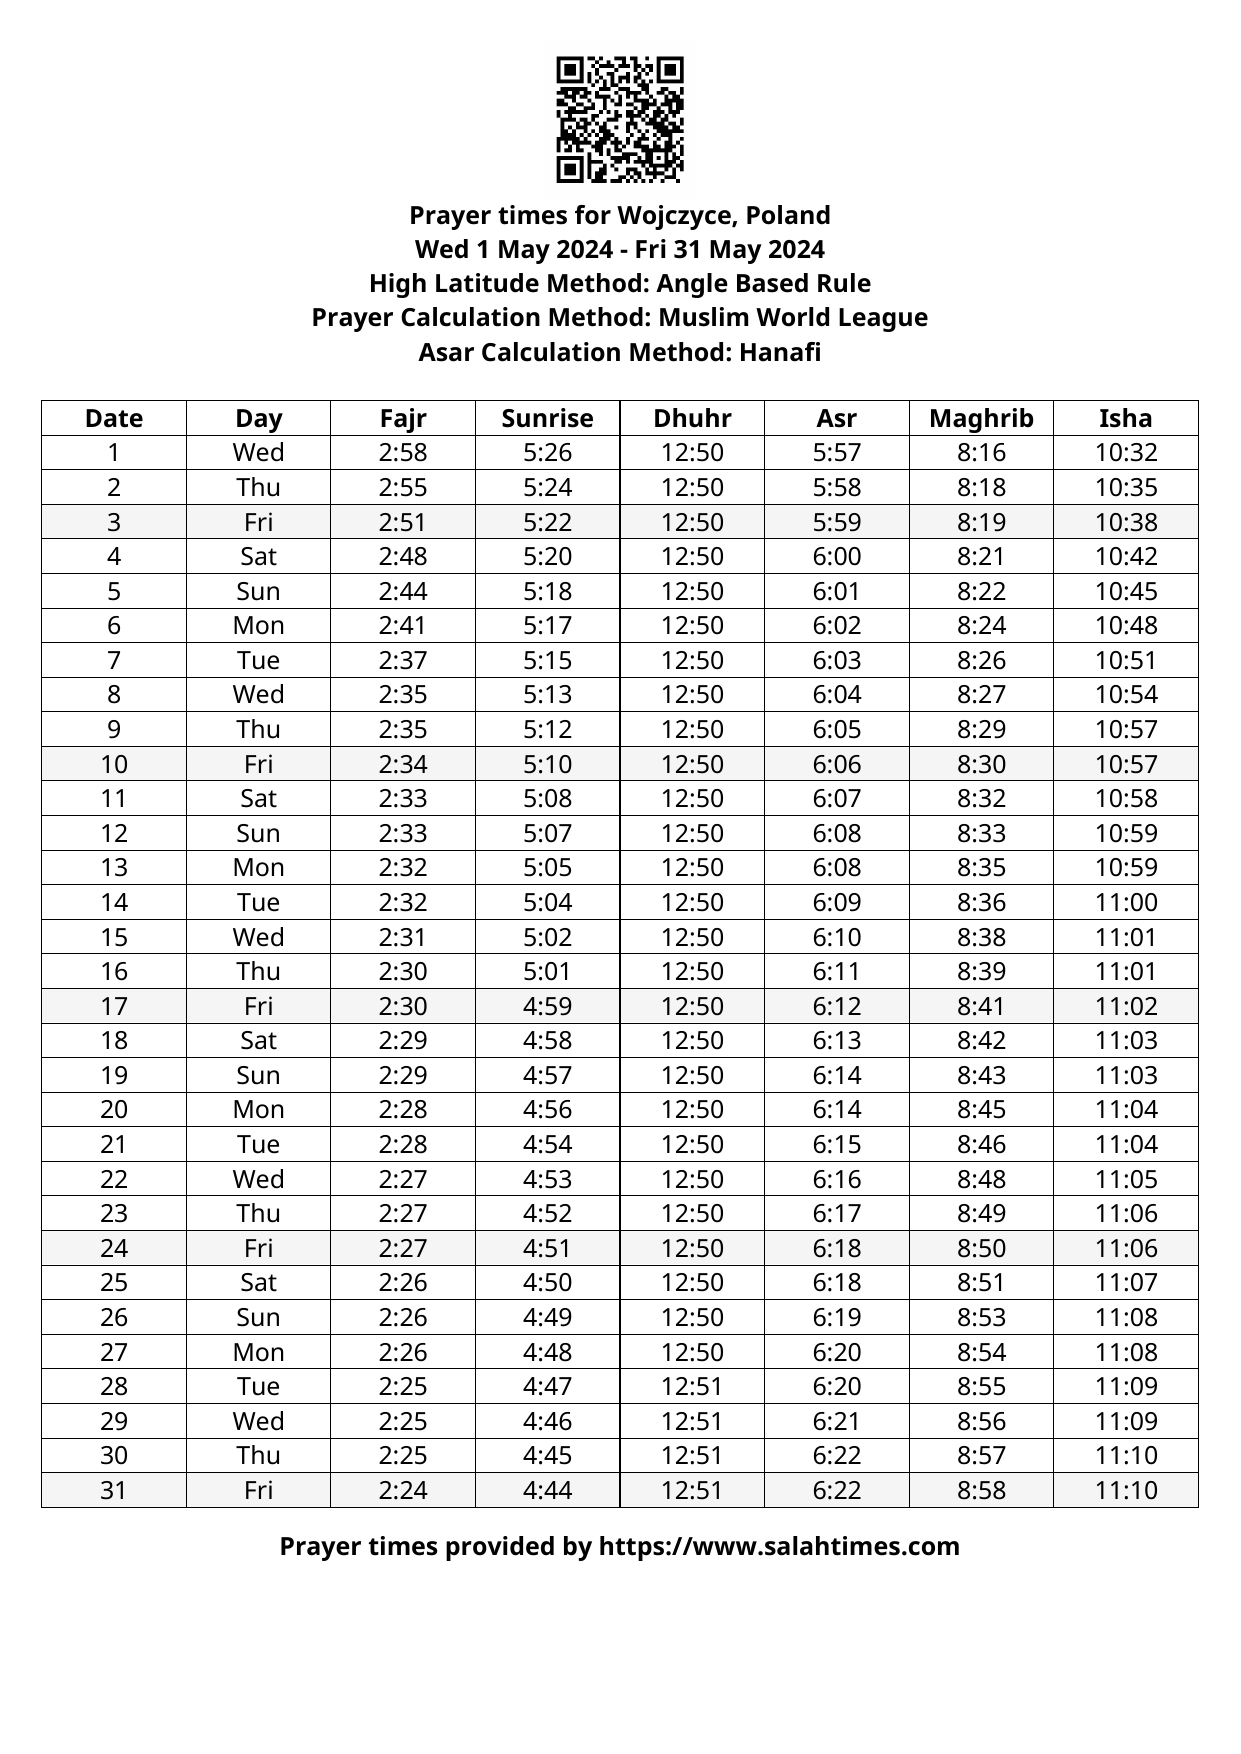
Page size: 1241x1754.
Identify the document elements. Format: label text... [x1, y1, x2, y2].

table_cell 2:29 [331, 1024, 475, 1057]
table_cell 2:33 [331, 816, 475, 849]
table_cell 2:30 [331, 954, 475, 988]
table_cell 2:26 [331, 1300, 475, 1334]
text High Latitude Method: Angle Based Rule [42, 266, 1198, 300]
table_cell 10:42 [1054, 539, 1198, 573]
table_cell 12:50 [621, 1196, 764, 1230]
table_cell 5:12 [476, 712, 619, 746]
table_cell 11:10 [1054, 1473, 1198, 1507]
table_cell 4:53 [476, 1162, 619, 1195]
table_cell 20 [42, 1093, 186, 1126]
table_cell 2:24 [331, 1473, 475, 1507]
table_cell 6:21 [765, 1404, 909, 1437]
table_cell 11:06 [1054, 1231, 1198, 1264]
text Asar Calculation Method: Hanafi [42, 334, 1198, 368]
table_cell 6:14 [765, 1058, 909, 1092]
table_cell 12:51 [621, 1439, 764, 1472]
table_cell Sat [187, 1266, 330, 1299]
table_cell 2:51 [331, 505, 475, 538]
table_cell 10 [42, 747, 186, 780]
table_cell 6:15 [765, 1127, 909, 1161]
table_cell 10:57 [1054, 712, 1198, 746]
table_cell 6:22 [765, 1439, 909, 1472]
table_cell 4:54 [476, 1127, 619, 1161]
table_cell 10:59 [1054, 816, 1198, 849]
table_cell 4:49 [476, 1300, 619, 1334]
table_cell 5:04 [476, 885, 619, 919]
table_cell 8:50 [910, 1231, 1053, 1264]
table_cell Sun [187, 1300, 330, 1334]
table_cell 5:18 [476, 574, 619, 607]
table_cell 8:41 [910, 989, 1053, 1022]
table_cell 10:57 [1054, 747, 1198, 780]
text Wed 1 May 2024 - Fri 31 May 2024 [42, 232, 1198, 266]
table_cell 12:50 [621, 885, 764, 919]
table_cell 12 [42, 816, 186, 849]
table_cell 2:28 [331, 1127, 475, 1161]
table_cell Fri [187, 505, 330, 538]
table_cell 8:51 [910, 1266, 1053, 1299]
table_cell 12:50 [621, 1093, 764, 1126]
table_cell 2:32 [331, 885, 475, 919]
table_cell 2:55 [331, 470, 475, 504]
table_cell 12:50 [621, 643, 764, 677]
table_cell Wed [187, 1162, 330, 1195]
table_cell Mon [187, 1335, 330, 1368]
table_cell 4:46 [476, 1404, 619, 1437]
table_cell 11:08 [1054, 1335, 1198, 1368]
table_cell 12:50 [621, 816, 764, 849]
table_cell 2:48 [331, 539, 475, 573]
table_cell 11:09 [1054, 1369, 1198, 1403]
table_cell 5:17 [476, 609, 619, 642]
table_cell 4:59 [476, 989, 619, 1022]
table_cell Fri [187, 1473, 330, 1507]
table_cell 6:06 [765, 747, 909, 780]
table_cell Thu [187, 954, 330, 988]
table_cell 13 [42, 851, 186, 884]
table_cell 2 [42, 470, 186, 504]
picture [542, 41, 699, 198]
table_cell 8:55 [910, 1369, 1053, 1403]
table_cell 4:52 [476, 1196, 619, 1230]
table_cell 8:42 [910, 1024, 1053, 1057]
table_cell 10:58 [1054, 781, 1198, 815]
table_header Maghrib [910, 401, 1053, 434]
table_cell 11:03 [1054, 1058, 1198, 1092]
table_cell 6:01 [765, 574, 909, 607]
table_cell 12:50 [621, 539, 764, 573]
table_cell 2:44 [331, 574, 475, 607]
table_cell Thu [187, 1196, 330, 1230]
table_cell 5:02 [476, 920, 619, 953]
table_cell 12:50 [621, 1058, 764, 1092]
table_cell 4:56 [476, 1093, 619, 1126]
table_cell Sat [187, 539, 330, 573]
table_cell 8:54 [910, 1335, 1053, 1368]
table_cell 8:38 [910, 920, 1053, 953]
table_cell 8:18 [910, 470, 1053, 504]
table_cell 4:58 [476, 1024, 619, 1057]
table_cell 5 [42, 574, 186, 607]
table_cell 12:51 [621, 1369, 764, 1403]
text Prayer times provided by https://www.salahtimes.com [42, 1528, 1198, 1563]
table_cell 8 [42, 678, 186, 711]
table_cell 8:56 [910, 1404, 1053, 1437]
table_cell 12:50 [621, 505, 764, 538]
table_cell 6:08 [765, 851, 909, 884]
table_cell 21 [42, 1127, 186, 1161]
table_cell 2:26 [331, 1335, 475, 1368]
table_cell 2:35 [331, 678, 475, 711]
table_header Day [187, 401, 330, 434]
table_cell 27 [42, 1335, 186, 1368]
table_cell Tue [187, 885, 330, 919]
table_cell 11:06 [1054, 1196, 1198, 1230]
table_cell 10:32 [1054, 436, 1198, 469]
table_cell 6:18 [765, 1266, 909, 1299]
table_cell 2:28 [331, 1093, 475, 1126]
table_cell Wed [187, 920, 330, 953]
table_cell 10:51 [1054, 643, 1198, 677]
table_cell 6:11 [765, 954, 909, 988]
table_cell 8:43 [910, 1058, 1053, 1092]
table_cell 11:05 [1054, 1162, 1198, 1195]
table_cell 10:35 [1054, 470, 1198, 504]
table_cell 12:50 [621, 851, 764, 884]
table_cell 12:50 [621, 1300, 764, 1334]
table_cell 2:26 [331, 1266, 475, 1299]
table_cell 2:34 [331, 747, 475, 780]
table_cell 5:24 [476, 470, 619, 504]
table_cell 9 [42, 712, 186, 746]
table_cell Sun [187, 816, 330, 849]
table_cell 11:04 [1054, 1093, 1198, 1126]
table_cell 4:44 [476, 1473, 619, 1507]
table_cell 25 [42, 1266, 186, 1299]
table_cell 6:22 [765, 1473, 909, 1507]
table_cell 12:50 [621, 470, 764, 504]
table_cell 8:22 [910, 574, 1053, 607]
table_cell 12:50 [621, 920, 764, 953]
table_cell 6 [42, 609, 186, 642]
table_cell 30 [42, 1439, 186, 1472]
table_cell 2:41 [331, 609, 475, 642]
table_cell 11:09 [1054, 1404, 1198, 1437]
table_cell Fri [187, 747, 330, 780]
table_cell 5:58 [765, 470, 909, 504]
table_cell 6:02 [765, 609, 909, 642]
table_cell 5:15 [476, 643, 619, 677]
table_cell 2:25 [331, 1369, 475, 1403]
table_cell 10:45 [1054, 574, 1198, 607]
table_cell Tue [187, 1127, 330, 1161]
table_cell 17 [42, 989, 186, 1022]
table_cell 18 [42, 1024, 186, 1057]
table_cell 6:17 [765, 1196, 909, 1230]
table_cell 5:57 [765, 436, 909, 469]
table_cell 24 [42, 1231, 186, 1264]
table_cell 5:10 [476, 747, 619, 780]
table_cell 2:27 [331, 1196, 475, 1230]
table_header Date [42, 401, 186, 434]
table_cell 15 [42, 920, 186, 953]
table_cell 19 [42, 1058, 186, 1092]
table_cell 22 [42, 1162, 186, 1195]
table_cell Fri [187, 1231, 330, 1264]
table_cell 2:31 [331, 920, 475, 953]
table_cell 11:10 [1054, 1439, 1198, 1472]
table_cell 6:03 [765, 643, 909, 677]
table_cell 6:16 [765, 1162, 909, 1195]
table_cell 8:48 [910, 1162, 1053, 1195]
table_cell 4:45 [476, 1439, 619, 1472]
table_cell 12:50 [621, 1162, 764, 1195]
table_cell Tue [187, 643, 330, 677]
table_cell 2:27 [331, 1162, 475, 1195]
table_cell 5:13 [476, 678, 619, 711]
text Prayer times for Wojczyce, Poland [42, 198, 1198, 232]
table_cell 6:13 [765, 1024, 909, 1057]
table_cell 8:16 [910, 436, 1053, 469]
table_cell 6:12 [765, 989, 909, 1022]
table_cell 12:50 [621, 747, 764, 780]
table_cell 6:14 [765, 1093, 909, 1126]
table_cell 12:50 [621, 1335, 764, 1368]
table_cell 8:26 [910, 643, 1053, 677]
table_cell 10:48 [1054, 609, 1198, 642]
table_cell 16 [42, 954, 186, 988]
table_cell 8:24 [910, 609, 1053, 642]
table_cell 8:49 [910, 1196, 1053, 1230]
table_cell Wed [187, 436, 330, 469]
table_cell 12:50 [621, 609, 764, 642]
table_cell 8:19 [910, 505, 1053, 538]
table_cell 2:33 [331, 781, 475, 815]
table_cell 2:25 [331, 1439, 475, 1472]
table_cell 5:01 [476, 954, 619, 988]
table_cell Mon [187, 609, 330, 642]
table_cell 4 [42, 539, 186, 573]
table_cell 11:01 [1054, 920, 1198, 953]
table_cell 5:08 [476, 781, 619, 815]
table_cell 29 [42, 1404, 186, 1437]
table_cell 26 [42, 1300, 186, 1334]
table_cell 8:30 [910, 747, 1053, 780]
table_cell 11 [42, 781, 186, 815]
table_cell 4:48 [476, 1335, 619, 1368]
table_cell 12:51 [621, 1404, 764, 1437]
table_cell 7 [42, 643, 186, 677]
table_cell 6:20 [765, 1369, 909, 1403]
table_cell 5:59 [765, 505, 909, 538]
table_cell 4:50 [476, 1266, 619, 1299]
table_cell Thu [187, 712, 330, 746]
table_cell 6:09 [765, 885, 909, 919]
table_cell Tue [187, 1369, 330, 1403]
table_cell 2:35 [331, 712, 475, 746]
table_cell 6:00 [765, 539, 909, 573]
table_cell 11:04 [1054, 1127, 1198, 1161]
table_cell 5:20 [476, 539, 619, 573]
table_cell 11:00 [1054, 885, 1198, 919]
table_cell 2:37 [331, 643, 475, 677]
table_header Asr [765, 401, 909, 434]
table_cell 5:22 [476, 505, 619, 538]
table_header Fajr [331, 401, 475, 434]
table_cell 10:54 [1054, 678, 1198, 711]
table_cell 31 [42, 1473, 186, 1507]
table_cell Sun [187, 574, 330, 607]
table_cell 4:57 [476, 1058, 619, 1092]
table_cell 11:07 [1054, 1266, 1198, 1299]
table_cell Fri [187, 989, 330, 1022]
table_cell 8:29 [910, 712, 1053, 746]
table_cell 12:50 [621, 436, 764, 469]
table_cell Sat [187, 781, 330, 815]
table_cell 8:32 [910, 781, 1053, 815]
table_cell 8:58 [910, 1473, 1053, 1507]
table_cell 6:07 [765, 781, 909, 815]
table_cell 12:50 [621, 1127, 764, 1161]
table_cell 11:03 [1054, 1024, 1198, 1057]
table_cell 6:19 [765, 1300, 909, 1334]
text Prayer Calculation Method: Muslim World League [42, 300, 1198, 334]
table_cell 10:38 [1054, 505, 1198, 538]
table_cell 2:32 [331, 851, 475, 884]
table_cell Sat [187, 1024, 330, 1057]
table_cell 8:39 [910, 954, 1053, 988]
table_cell Sun [187, 1058, 330, 1092]
table_cell Mon [187, 851, 330, 884]
table_cell 2:27 [331, 1231, 475, 1264]
table_cell 6:10 [765, 920, 909, 953]
table_cell 2:25 [331, 1404, 475, 1437]
table_cell 8:21 [910, 539, 1053, 573]
table_cell 12:51 [621, 1473, 764, 1507]
table_cell 5:26 [476, 436, 619, 469]
table_cell 6:05 [765, 712, 909, 746]
table_cell 10:59 [1054, 851, 1198, 884]
table_cell 4:51 [476, 1231, 619, 1264]
table_cell 23 [42, 1196, 186, 1230]
table_cell 8:46 [910, 1127, 1053, 1161]
table_cell 12:50 [621, 989, 764, 1022]
table_cell 3 [42, 505, 186, 538]
table_cell 12:50 [621, 574, 764, 607]
table_cell Wed [187, 1404, 330, 1437]
table_cell 5:07 [476, 816, 619, 849]
table_cell 8:36 [910, 885, 1053, 919]
table_cell 1 [42, 436, 186, 469]
table_cell 2:58 [331, 436, 475, 469]
table_cell Wed [187, 678, 330, 711]
table_cell Thu [187, 470, 330, 504]
table_cell 12:50 [621, 1231, 764, 1264]
table_cell 28 [42, 1369, 186, 1403]
table_cell 11:08 [1054, 1300, 1198, 1334]
table_cell 11:02 [1054, 989, 1198, 1022]
table_cell 8:57 [910, 1439, 1053, 1472]
table_header Dhuhr [621, 401, 764, 434]
table_cell 4:47 [476, 1369, 619, 1403]
table_cell Mon [187, 1093, 330, 1126]
table_cell 12:50 [621, 1024, 764, 1057]
table_cell 2:29 [331, 1058, 475, 1092]
table_cell 12:50 [621, 678, 764, 711]
table_cell 2:30 [331, 989, 475, 1022]
table_cell 12:50 [621, 712, 764, 746]
table_cell 12:50 [621, 1266, 764, 1299]
table_cell 8:45 [910, 1093, 1053, 1126]
table_cell 6:18 [765, 1231, 909, 1264]
table_header Isha [1054, 401, 1198, 434]
table_cell 6:20 [765, 1335, 909, 1368]
table_cell 11:01 [1054, 954, 1198, 988]
table_cell 8:27 [910, 678, 1053, 711]
table_cell 5:05 [476, 851, 619, 884]
table_cell 12:50 [621, 781, 764, 815]
table_cell 8:33 [910, 816, 1053, 849]
table_cell 14 [42, 885, 186, 919]
table_header Sunrise [476, 401, 619, 434]
table_cell 8:53 [910, 1300, 1053, 1334]
table_cell 8:35 [910, 851, 1053, 884]
table_cell Thu [187, 1439, 330, 1472]
table_cell 6:08 [765, 816, 909, 849]
table_cell 6:04 [765, 678, 909, 711]
table_cell 12:50 [621, 954, 764, 988]
